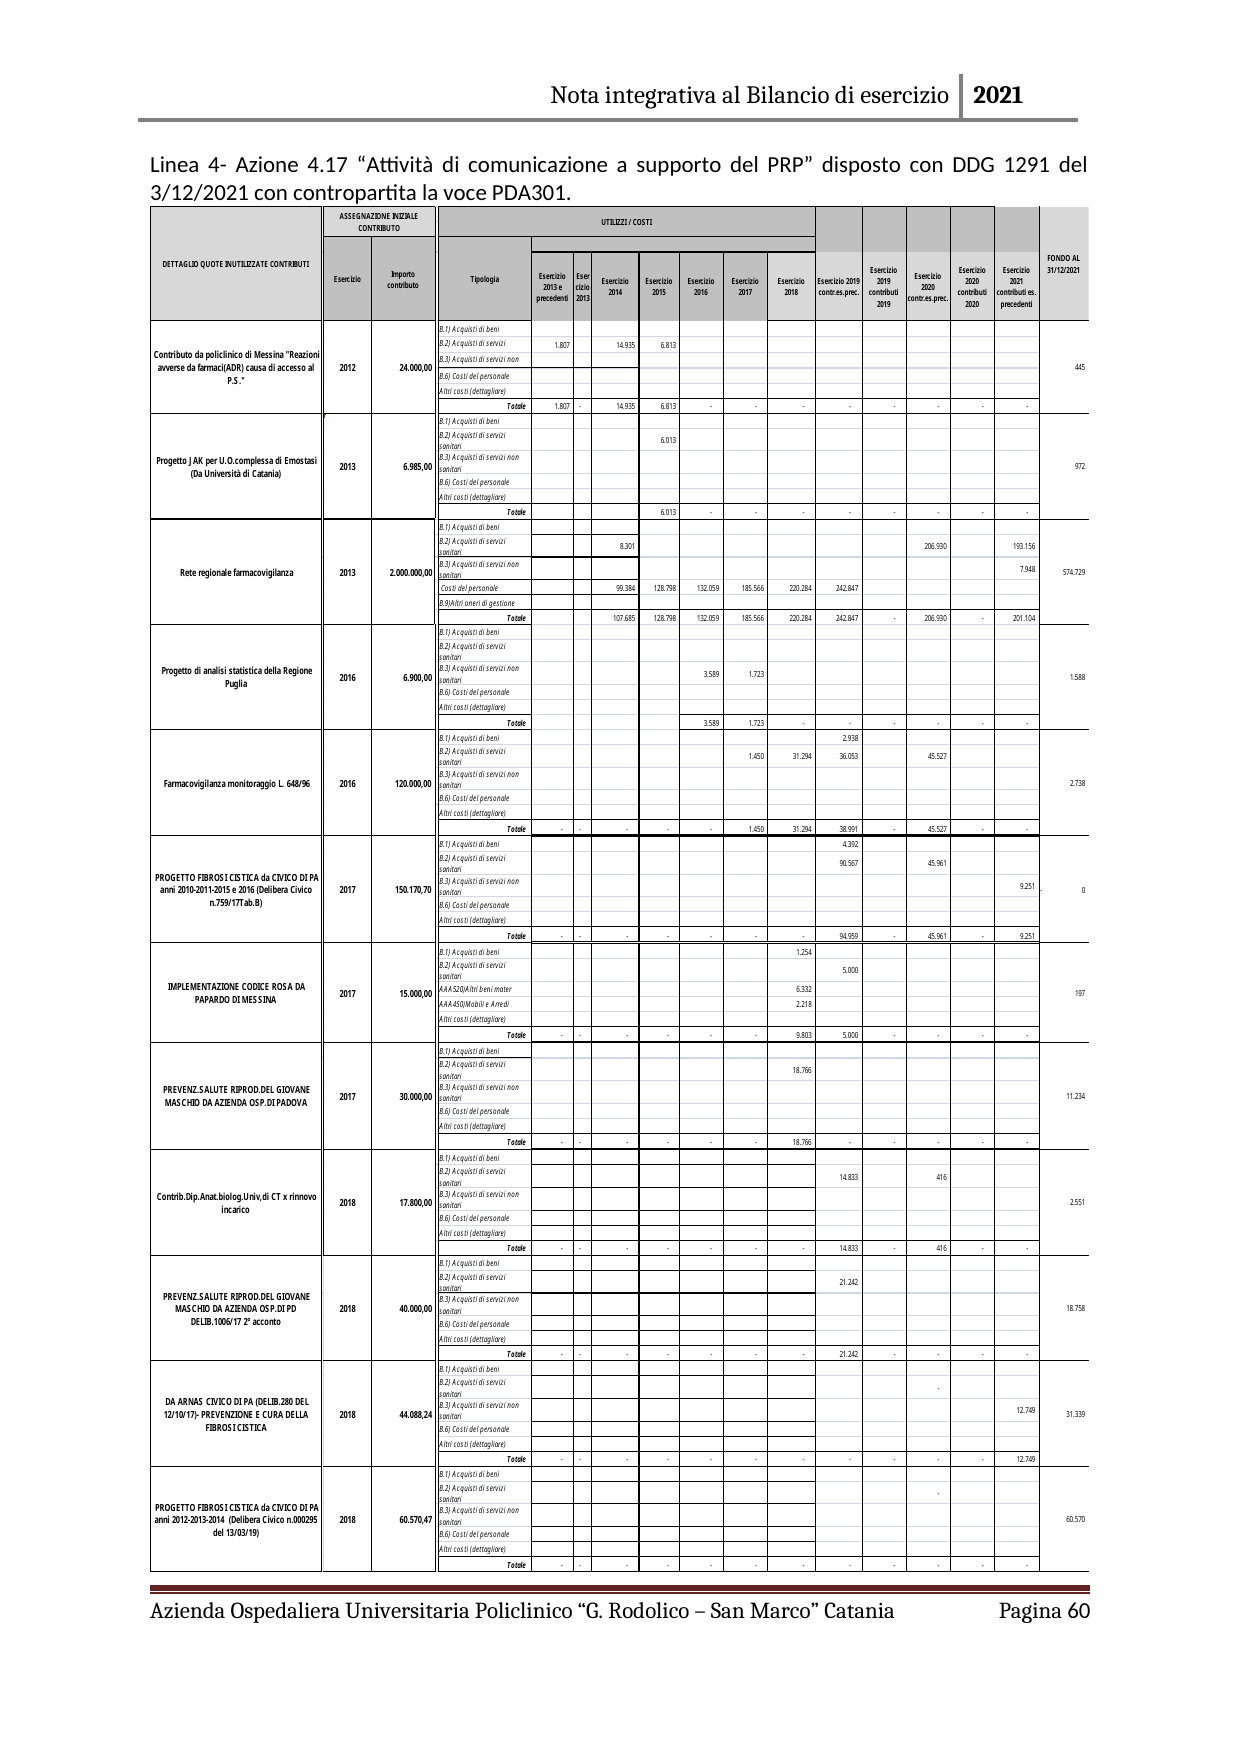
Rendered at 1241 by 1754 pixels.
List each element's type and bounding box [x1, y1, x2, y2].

text [150, 150, 1090, 206]
